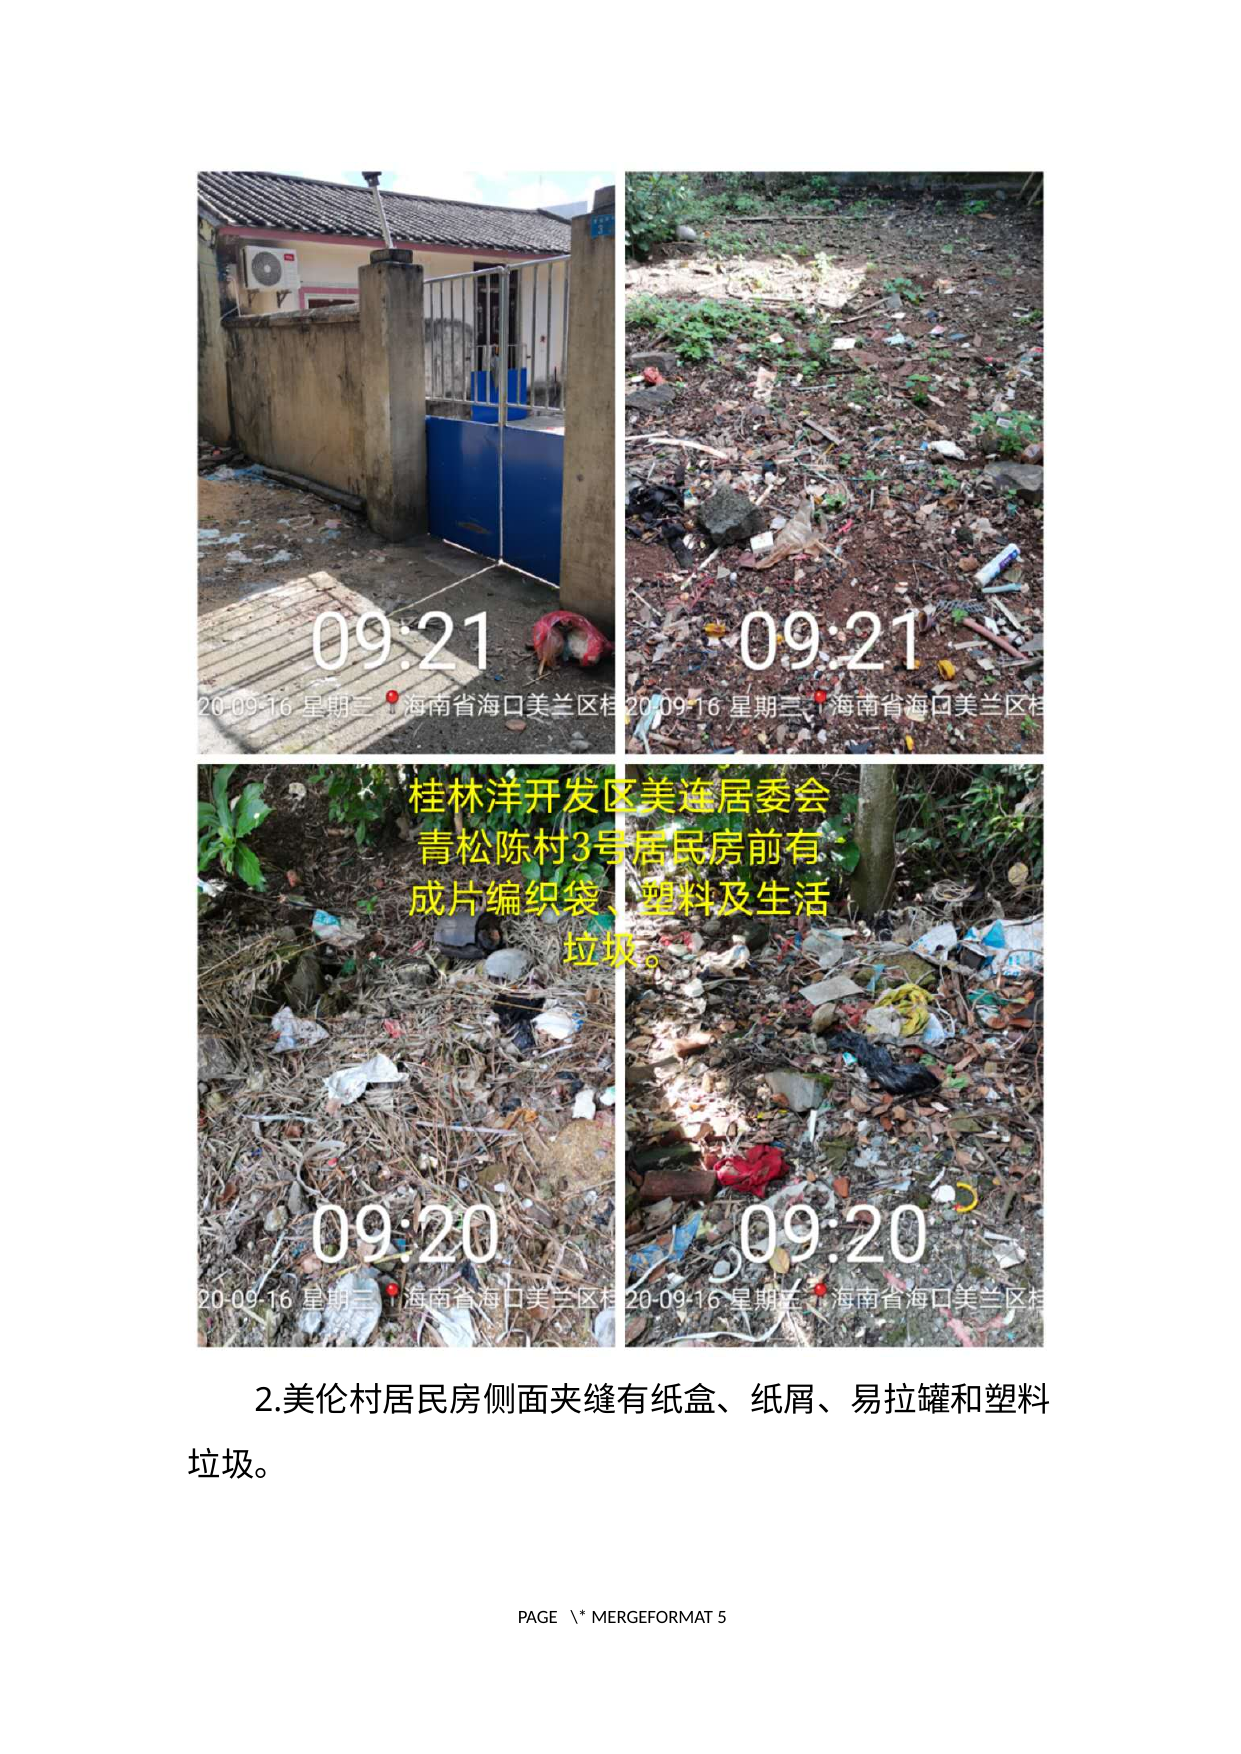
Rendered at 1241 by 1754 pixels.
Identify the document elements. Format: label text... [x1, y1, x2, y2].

picture [187, 162, 1053, 1357]
text 2.美伦村居民房侧面夹缝有纸盒、纸屑、易拉罐和塑料垃圾。 [187, 1364, 1053, 1494]
